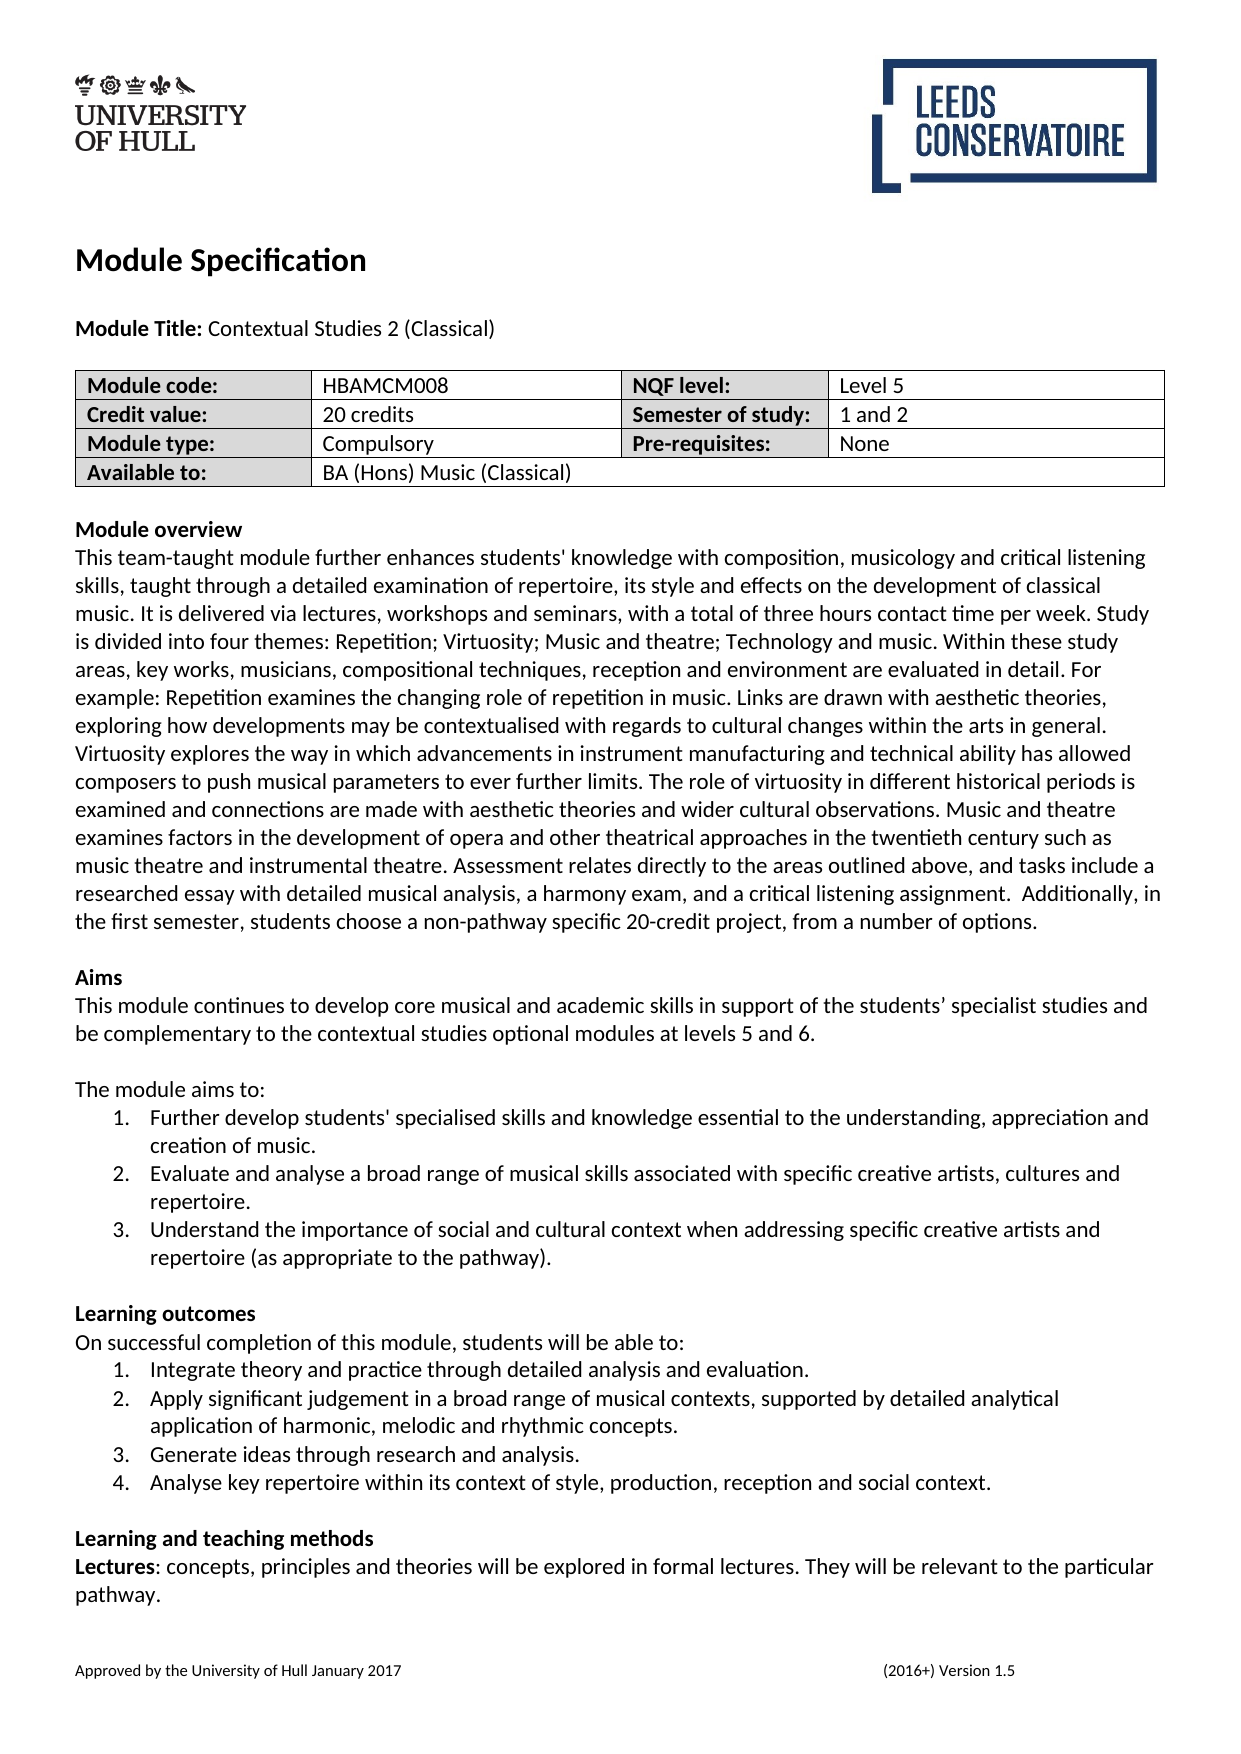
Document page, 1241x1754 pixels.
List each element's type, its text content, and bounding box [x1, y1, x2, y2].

table_header Module code: [76, 371, 311, 399]
table_cell Credit value: [76, 400, 311, 428]
list Generate ideas through research and analysis. [112, 1440, 1165, 1468]
subtitle Module Specification [75, 239, 1165, 279]
table_cell None [829, 429, 1164, 457]
text On successful completion of this module, students will be able to: [75, 1328, 1165, 1356]
table_header NQF level: [622, 371, 828, 399]
list Evaluate and analyse a broad range of musical skills associated with specific creative artists, cultures and repertoire. [112, 1159, 1165, 1216]
list Apply significant judgement in a broad range of musical contexts, supported by detailed analytical application of harmonic, melodic and rhythmic concepts. [112, 1384, 1165, 1440]
picture [809, 2, 1225, 242]
list Analyse key repertoire within its context of style, production, reception and social context. [112, 1468, 1165, 1496]
text This module continues to develop core musical and academic skills in support of the students’ specialist studies and be complementary to the contextual studies optional modules at levels 5 and 6. [75, 991, 1165, 1047]
text Aims [75, 963, 1165, 991]
table_cell Module type: [76, 429, 311, 457]
text This team-taught module further enhances students' knowledge with composition, musicology and critical listening skills, taught through a detailed examination of repertoire, its style and effects on the development of classical music. It is delivered via lectures, workshops and seminars, with a total of three hours contact time per week. Study is divided into four themes: Repetition; Virtuosity; Music and theatre; Technology and music. Within these study areas, key works, musicians, compositional techniques, reception and environment are evaluated in detail. For example: Repetition examines the changing role of repetition in music. Links are drawn with aesthetic theories, exploring how developments may be contextualised with regards to cultural changes within the arts in general. Virtuosity explores the way in which advancements in instrument manufacturing and technical ability has allowed composers to push musical parameters to ever further limits. The role of virtuosity in different historical periods is examined and connections are made with aesthetic theories and wider cultural observations. Music and theatre examines factors in the development of opera and other theatrical approaches in the twentieth century such as music theatre and instrumental theatre. Assessment relates directly to the areas outlined above, and tasks include a researched essay with detailed musical analysis, a harmony exam, and a critical listening assignment. Additionally, in the first semester, students choose a non-pathway specific 20-credit project, from a number of options. [75, 543, 1165, 935]
table_header Level 5 [829, 371, 1164, 399]
table_cell Pre-requisites: [622, 429, 828, 457]
table_cell Compulsory [312, 429, 621, 457]
table_cell Available to: [76, 458, 311, 486]
text Module overview [75, 515, 1165, 543]
text Module Title: Contextual Studies 2 (Classical) [75, 314, 1165, 342]
list Further develop students' specialised skills and knowledge essential to the understanding, appreciation and creation of music. [112, 1103, 1165, 1159]
table_cell 1 and 2 [829, 400, 1164, 428]
text Lectures: concepts, principles and theories will be explored in formal lectures. They will be relevant to the particular pathway. [75, 1552, 1165, 1608]
text Learning outcomes [75, 1299, 1165, 1328]
table_header HBAMCM008 [312, 371, 621, 399]
list Understand the importance of social and cultural context when addressing specific creative artists and repertoire (as appropriate to the pathway). [112, 1216, 1165, 1272]
text Learning and teaching methods [75, 1524, 1165, 1552]
text The module aims to: [75, 1075, 1165, 1103]
list Integrate theory and practice through detailed analysis and evaluation. [112, 1356, 1165, 1384]
table_cell 20 credits [312, 400, 621, 428]
table_cell Semester of study: [622, 400, 828, 428]
table_cell BA (Hons) Music (Classical) [312, 458, 1164, 486]
